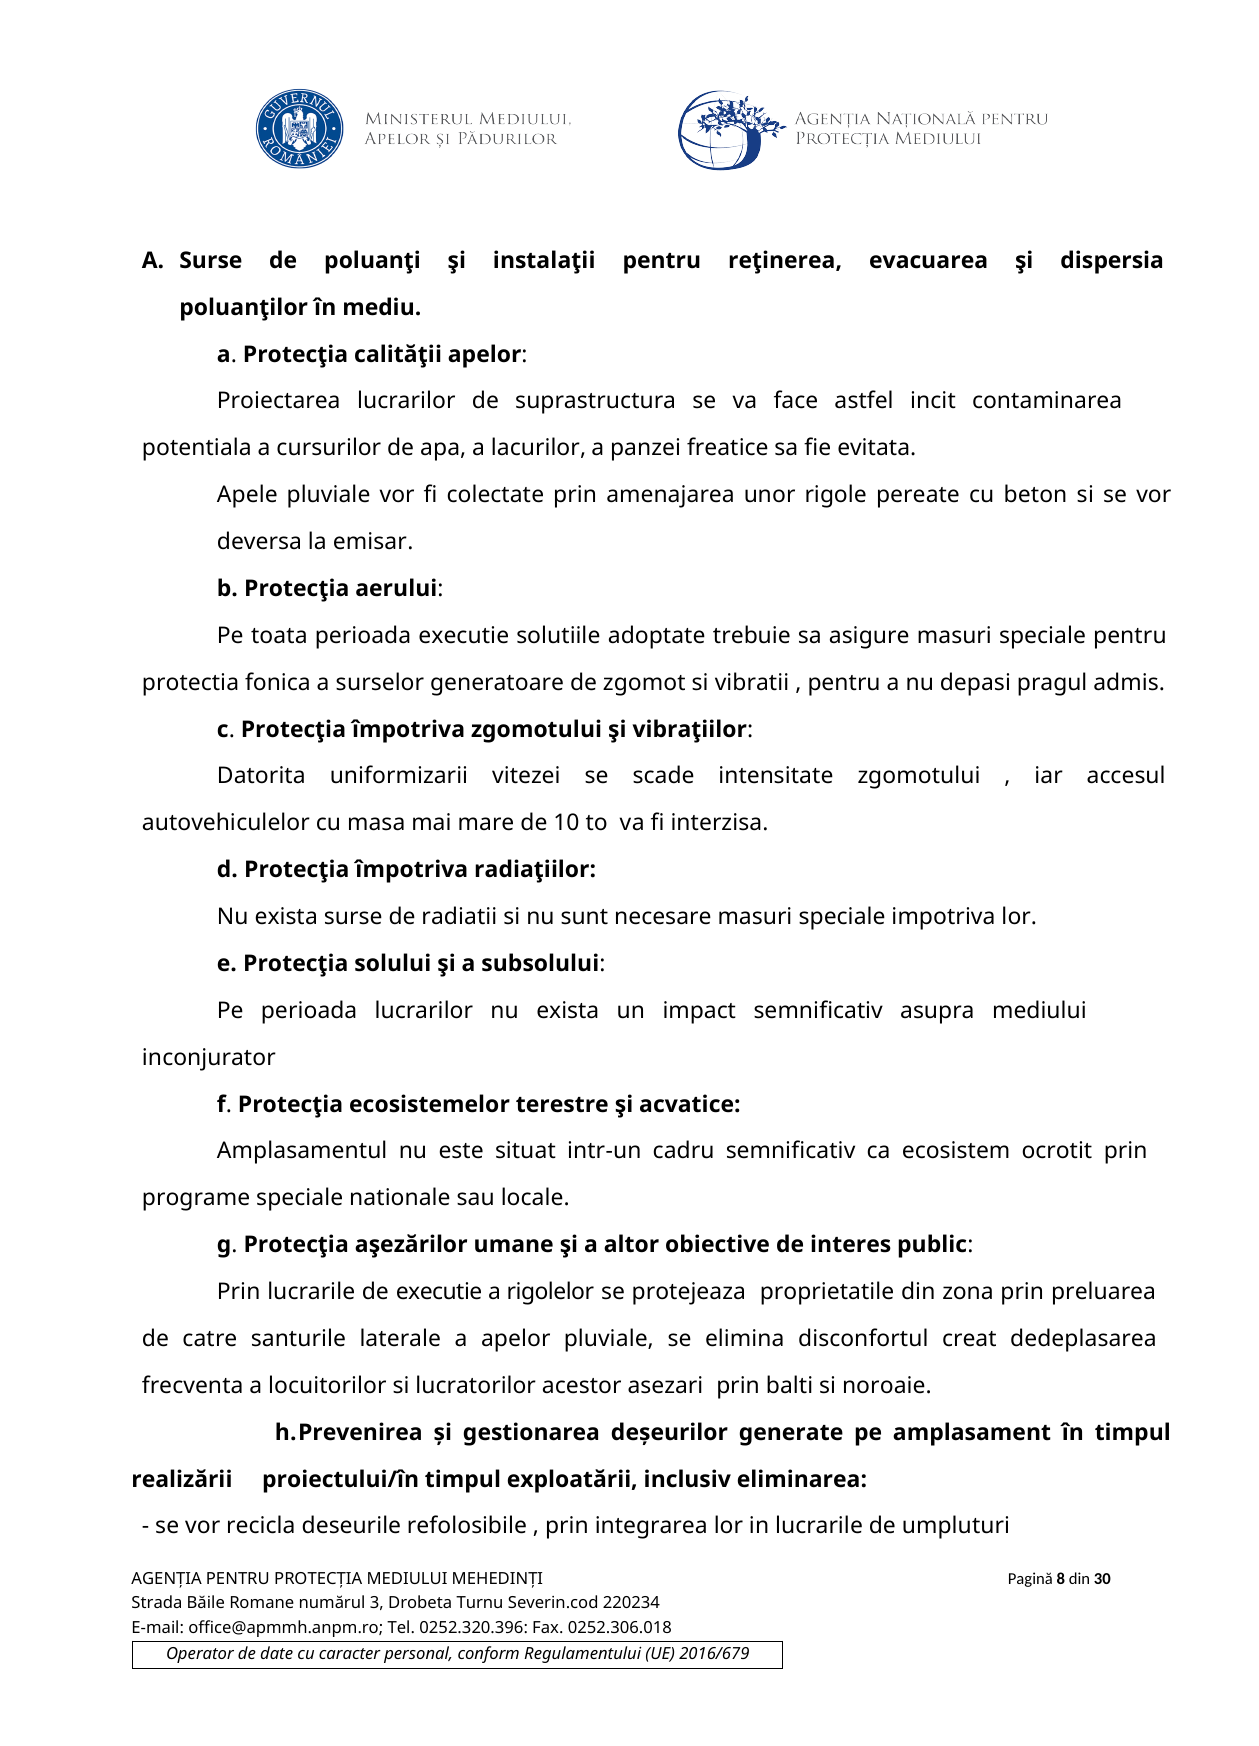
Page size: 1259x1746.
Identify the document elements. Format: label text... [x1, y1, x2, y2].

text f. Protecţia ecosistemelor terestre şi acvatice: [217, 1087, 1172, 1119]
text - se vor recicla deseurile refolosibile , prin integrarea lor in lucrarile de umpluturi [142, 1509, 1172, 1541]
text Prin lucrarile de executie a rigolelor se protejeaza proprietatile din zona prin preluarea de catre santurile laterale a apelor pluviale, se elimina disconfortul creat dedeplasarea frecventa a locuitorilor si lucratorilor acestor asezari prin balti si noroaie. [142, 1275, 1157, 1400]
text Proiectarea lucrarilor de suprastructura se va face astfel incit contaminarea potentiala a cursurilor de apa, a lacurilor, a panzei freatice sa fie evitata. [142, 384, 1122, 462]
text Nu exista surse de radiatii si nu sunt necesare masuri speciale impotriva lor. [217, 900, 1172, 931]
text h.Prevenirea și gestionarea deșeurilor generate pe amplasament în timpul realizării proiectului/în timpul exploatării, inclusiv eliminarea: [131, 1416, 1172, 1494]
text d. Protecţia împotriva radiaţiilor: [217, 853, 1172, 884]
text Amplasamentul nu este situat intr-un cadru semnificativ ca ecosistem ocrotit prin programe speciale nationale sau locale. [142, 1134, 1147, 1212]
text c. Protecţia împotriva zgomotului şi vibraţiilor: [217, 712, 1172, 744]
text Datorita uniformizarii vitezei se scade intensitate zgomotului , iar accesul autovehiculelor cu masa mai mare de 10 to va fi interzisa. [142, 759, 1166, 837]
text b. Protecţia aerului: [217, 572, 1172, 603]
text g. Protecţia aşezărilor umane şi a altor obiective de interes public: [217, 1228, 1172, 1259]
text a. Protecţia calităţii apelor: [217, 337, 1172, 369]
text Apele pluviale vor fi colectate prin amenajarea unor rigole pereate cu beton si se vor deversa la emisar. [217, 478, 1172, 556]
picture [190, 28, 1114, 198]
list Surse de poluanţi şi instalaţii pentru reţinerea, evacuarea şi dispersia poluanţilor în mediu. [142, 198, 1164, 322]
text Pe perioada lucrarilor nu exista un impact semnificativ asupra mediului inconjurator [142, 994, 1087, 1072]
text Pe toata perioada executie solutiile adoptate trebuie sa asigure masuri speciale pentru protectia fonica a surselor generatoare de zgomot si vibratii , pentru a nu depasi pragul admis. [142, 619, 1166, 697]
text e. Protecţia solului şi a subsolului: [217, 947, 1172, 978]
